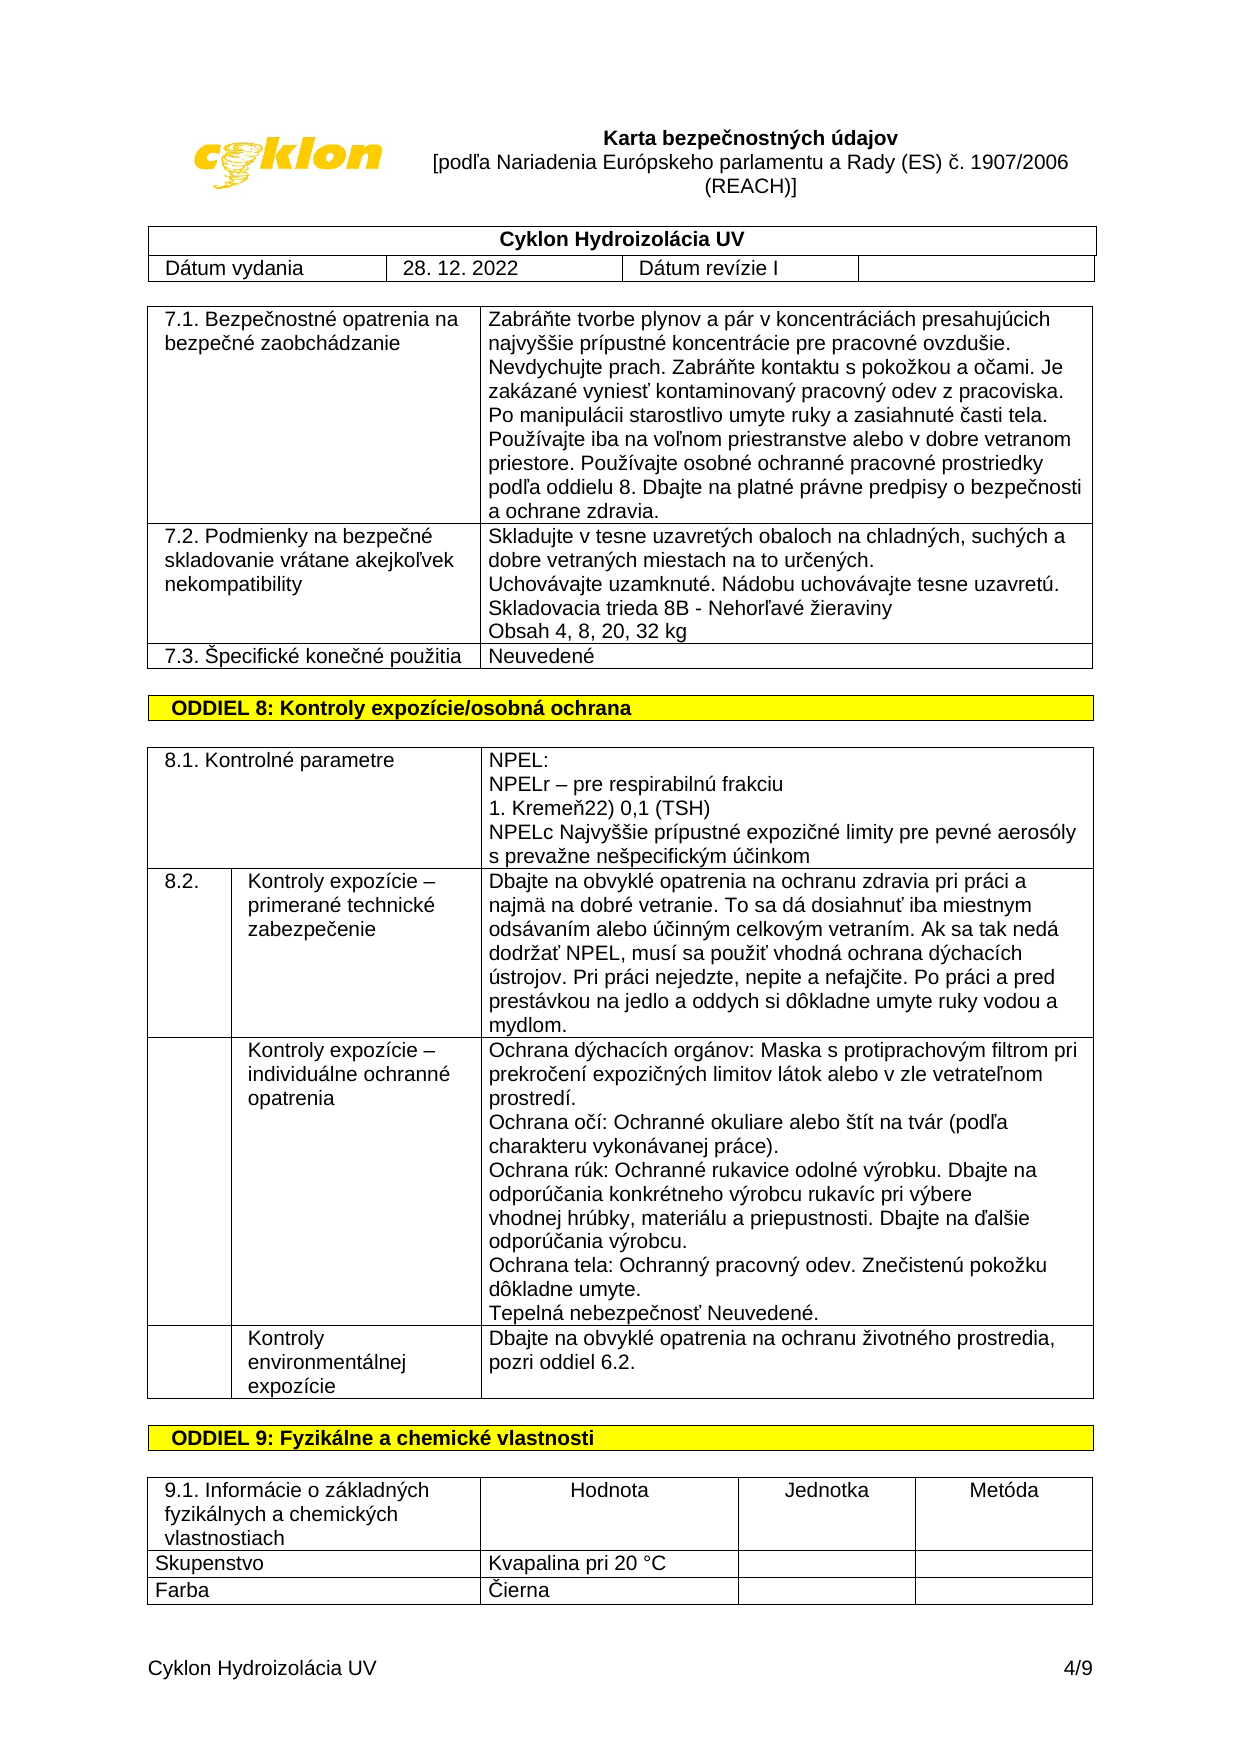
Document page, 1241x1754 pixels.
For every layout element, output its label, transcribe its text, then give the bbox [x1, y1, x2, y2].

table_cell Farba [148, 1578, 480, 1603]
table_header Zabráňte tvorbe plynov a pár v koncentráciách presahujúcich najvyššie prípustné koncentrácie pre pracovné ovzdušie. Nevdychujte prach. Zabráňte kontaktu s pokožkou a očami. Je zakázané vyniesť kontaminovaný pracovný odev z pracoviska. Po manipulácii starostlivo umyte ruky a zasiahnuté časti tela. Používajte iba na voľnom priestranstve alebo v dobre vetranom priestore. Používajte osobné ochranné pracovné prostriedky podľa oddielu 8. Dbajte na platné právne predpisy o bezpečnosti a ochrane zdravia. [481, 307, 1092, 522]
table_cell 8.2. [148, 869, 231, 1037]
table_cell Kvapalina pri 20 °C [481, 1551, 738, 1577]
table_header 9.1. Informácie o základných fyzikálnych a chemických vlastnostiach [148, 1478, 480, 1550]
table_cell Neuvedené [481, 644, 1092, 668]
picture [182, 117, 394, 203]
table_cell Dbajte na obvyklé opatrenia na ochranu zdravia pri práci a najmä na dobré vetranie. To sa dá dosiahnuť iba miestnym odsávaním alebo účinným celkovým vetraním. Ak sa tak nedá dodržať NPEL, musí sa použiť vhodná ochrana dýchacích ústrojov. Pri práci nejedzte, nepite a nefajčite. Po práci a pred prestávkou na jedlo a oddych si dôkladne umyte ruky vodou a mydlom. [482, 869, 1093, 1037]
table_header Hodnota [481, 1478, 738, 1550]
table_cell Skladujte v tesne uzavretých obaloch na chladných, suchých a dobre vetraných miestach na to určených. Uchovávajte uzamknuté. Nádobu uchovávajte tesne uzavretú. Skladovacia trieda 8B - Nehorľavé žieraviny Obsah 4, 8, 20, 32 kg [481, 524, 1092, 643]
table_cell 7.2. Podmienky na bezpečné skladovanie vrátane akejkoľvek nekompatibility [148, 524, 480, 643]
table_cell [916, 1578, 1092, 1603]
table_header 7.1. Bezpečnostné opatrenia na bezpečné zaobchádzanie [148, 307, 480, 522]
table_cell Ochrana dýchacích orgánov: Maska s protiprachovým filtrom pri prekročení expozičných limitov látok alebo v zle vetrateľnom prostredí. Ochrana očí: Ochranné okuliare alebo štít na tvár (podľa charakteru vykonávanej práce). Ochrana rúk: Ochranné rukavice odolné výrobku. Dbajte na odporúčania konkrétneho výrobcu rukavíc pri výbere vhodnej hrúbky, materiálu a priepustnosti. Dbajte na ďalšie odporúčania výrobcu. Ochrana tela: Ochranný pracovný odev. Znečistenú pokožku dôkladne umyte. Tepelná nebezpečnosť Neuvedené. [482, 1038, 1093, 1325]
table_header 8.1. Kontrolné parametre [148, 748, 481, 868]
table_header ODDIEL 8: Kontroly expozície/osobná ochrana [149, 696, 1093, 720]
table_header Jednotka [739, 1478, 915, 1550]
table_cell [739, 1551, 915, 1577]
table_cell [916, 1551, 1092, 1577]
table_header Metóda [916, 1478, 1092, 1550]
table_cell Kontroly expozície – primerané technické zabezpečenie [232, 869, 481, 1037]
table_cell 7.3. Špecifické konečné použitia [148, 644, 480, 668]
table_cell Kontroly expozície – individuálne ochranné opatrenia [232, 1038, 481, 1325]
table_cell Dbajte na obvyklé opatrenia na ochranu životného prostredia, pozri oddiel 6.2. [482, 1326, 1093, 1398]
table_cell [148, 1038, 231, 1325]
table_cell [148, 1326, 231, 1398]
table_header NPEL: NPELr – pre respirabilnú frakciu 1. Kremeň22) 0,1 (TSH) NPELc Najvyššie prípustné expozičné limity pre pevné aerosóly s prevažne nešpecifickým účinkom [482, 748, 1093, 868]
table_cell Kontroly environmentálnej expozície [232, 1326, 481, 1398]
table_cell [739, 1578, 915, 1603]
table_header ODDIEL 9: Fyzikálne a chemické vlastnosti [149, 1426, 1093, 1450]
table_cell Skupenstvo [148, 1551, 480, 1577]
table_cell Čierna [481, 1578, 738, 1603]
